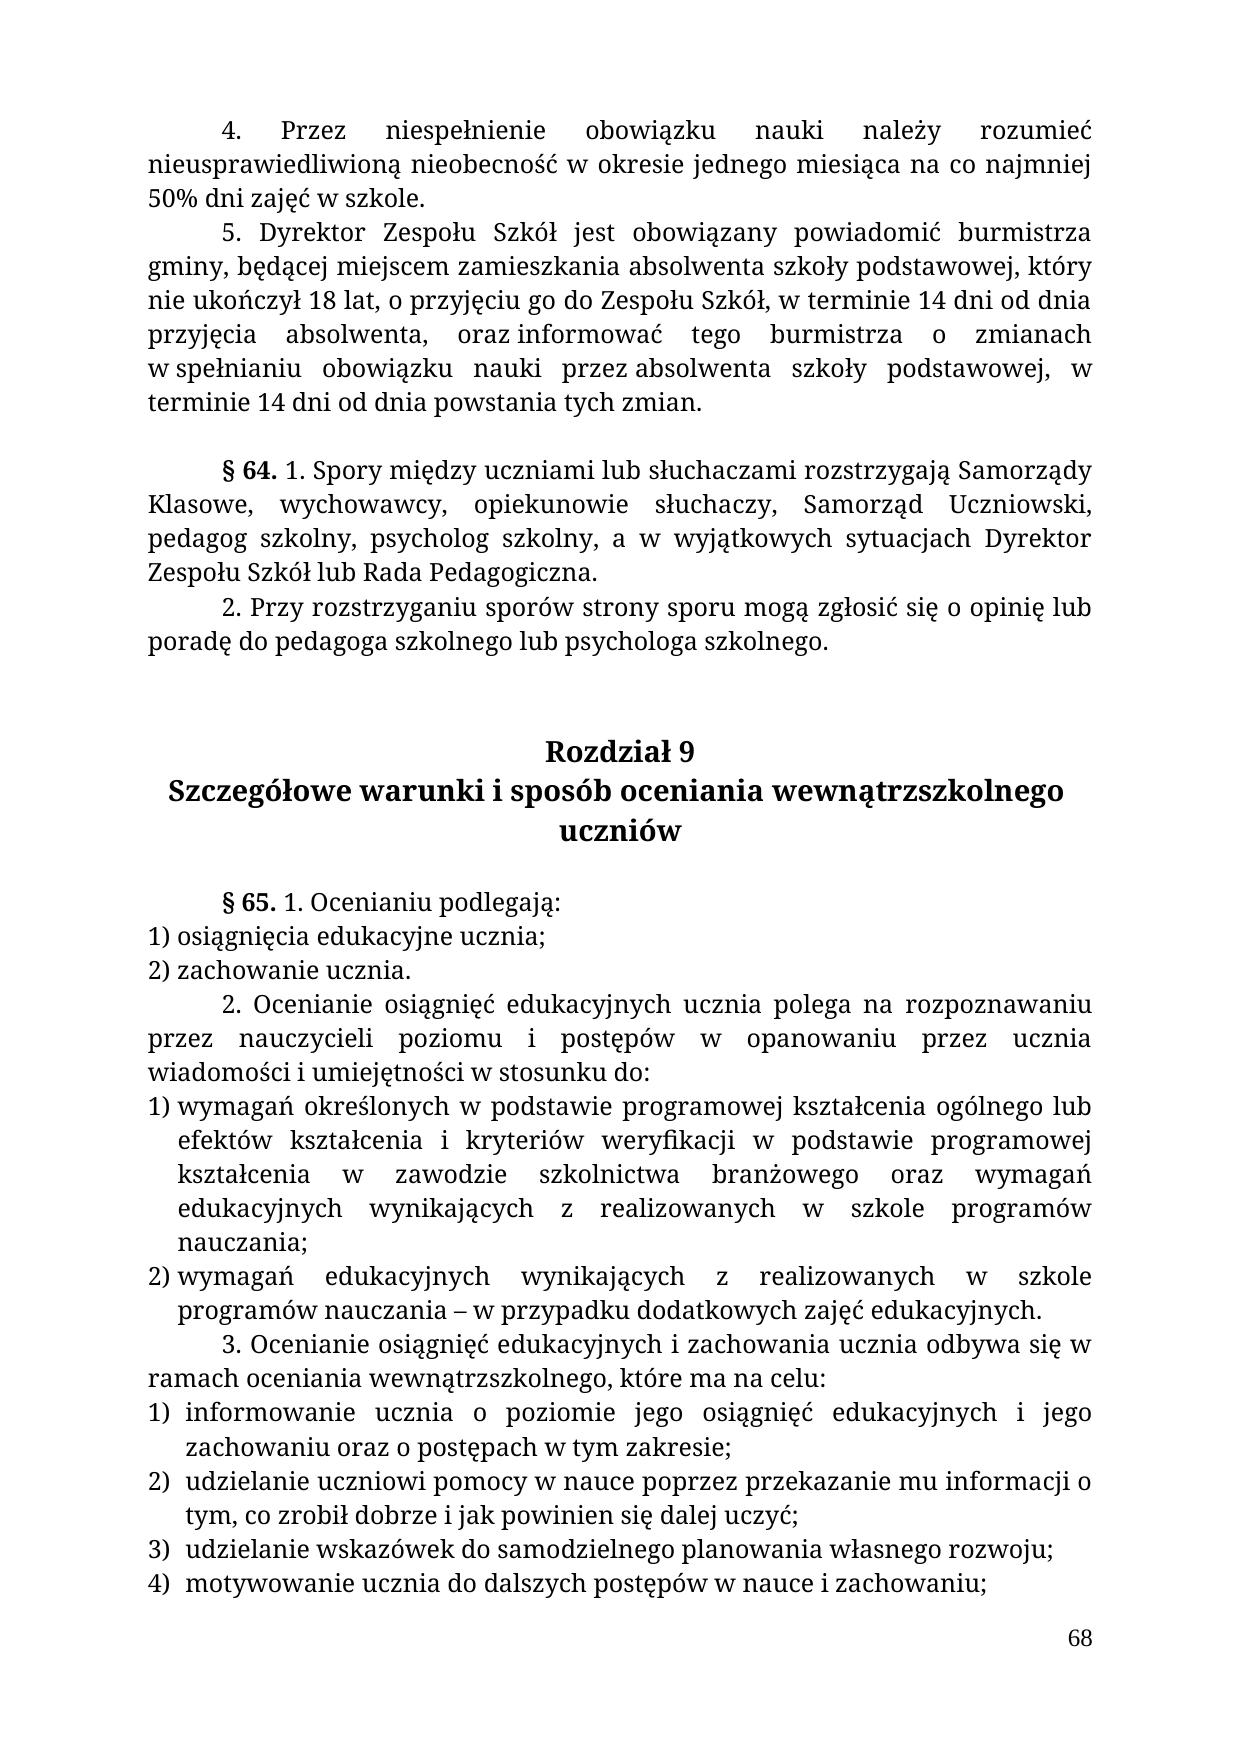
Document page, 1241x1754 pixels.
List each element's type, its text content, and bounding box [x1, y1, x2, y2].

list motywowanie ucznia do dalszych postępów w nauce i zachowaniu; [148, 1565, 1093, 1599]
text § 64. 1. Spory między uczniami lub słuchaczami rozstrzygają Samorządy Klasowe, wychowawcy, opiekunowie słuchaczy, Samorząd Uczniowski, pedagog szkolny, psycholog szkolny, a w wyjątkowych sytuacjach Dyrektor Zespołu Szkół lub Rada Pedagogiczna. [148, 453, 1093, 589]
text 3. Ocenianie osiągnięć edukacyjnych i zachowania ucznia odbywa się w ramach oceniania wewnątrzszkolnego, które ma na celu: [148, 1327, 1093, 1395]
list udzielanie uczniowi pomocy w nauce poprzez przekazanie mu informacji o tym, co zrobił dobrze i jak powinien się dalej uczyć; [148, 1463, 1093, 1531]
list informowanie ucznia o poziomie jego osiągnięć edukacyjnych i jego zachowaniu oraz o postępach w tym zakresie; [148, 1395, 1093, 1463]
text 1) osiągnięcia edukacyjne ucznia; [148, 918, 1093, 952]
list wymagań określonych w podstawie programowej kształcenia ogólnego lub efektów kształcenia i kryteriów weryfikacji w podstawie programowej kształcenia w zawodzie szkolnictwa branżowego oraz wymagań edukacyjnych wynikających z realizowanych w szkole programów nauczania; [148, 1088, 1093, 1259]
text 5. Dyrektor Zespołu Szkół jest obowiązany powiadomić burmistrza gminy, będącej miejscem zamieszkania absolwenta szkoły podstawowej, który nie ukończył 18 lat, o przyjęciu go do Zespołu Szkół, w terminie 14 dni od dnia przyjęcia absolwenta, oraz informować tego burmistrza o zmianach w spełnianiu obowiązku nauki przez absolwenta szkoły podstawowej, w terminie 14 dni od dnia powstania tych zmian. [148, 214, 1093, 419]
list wymagań edukacyjnych wynikających z realizowanych w szkole programów nauczania – w przypadku dodatkowych zajęć edukacyjnych. [148, 1259, 1093, 1327]
subtitle Szczegółowe warunki i sposób oceniania wewnątrzszkolnego uczniów [148, 771, 1093, 850]
subtitle Rozdział 9 [148, 731, 1093, 771]
text 2. Ocenianie osiągnięć edukacyjnych ucznia polega na rozpoznawaniu przez nauczycieli poziomu i postępów w opanowaniu przez ucznia wiadomości i umiejętności w stosunku do: [148, 986, 1093, 1088]
text 2. Przy rozstrzyganiu sporów strony sporu mogą zgłosić się o opinię lub poradę do pedagoga szkolnego lub psychologa szkolnego. [148, 589, 1093, 657]
list udzielanie wskazówek do samodzielnego planowania własnego rozwoju; [148, 1531, 1093, 1565]
text § 65. 1. Ocenianiu podlegają: [148, 884, 1093, 918]
text 2) zachowanie ucznia. [148, 952, 1093, 986]
text 4. Przez niespełnienie obowiązku nauki należy rozumieć nieusprawiedliwioną nieobecność w okresie jednego miesiąca na co najmniej 50% dni zajęć w szkole. [148, 112, 1093, 214]
